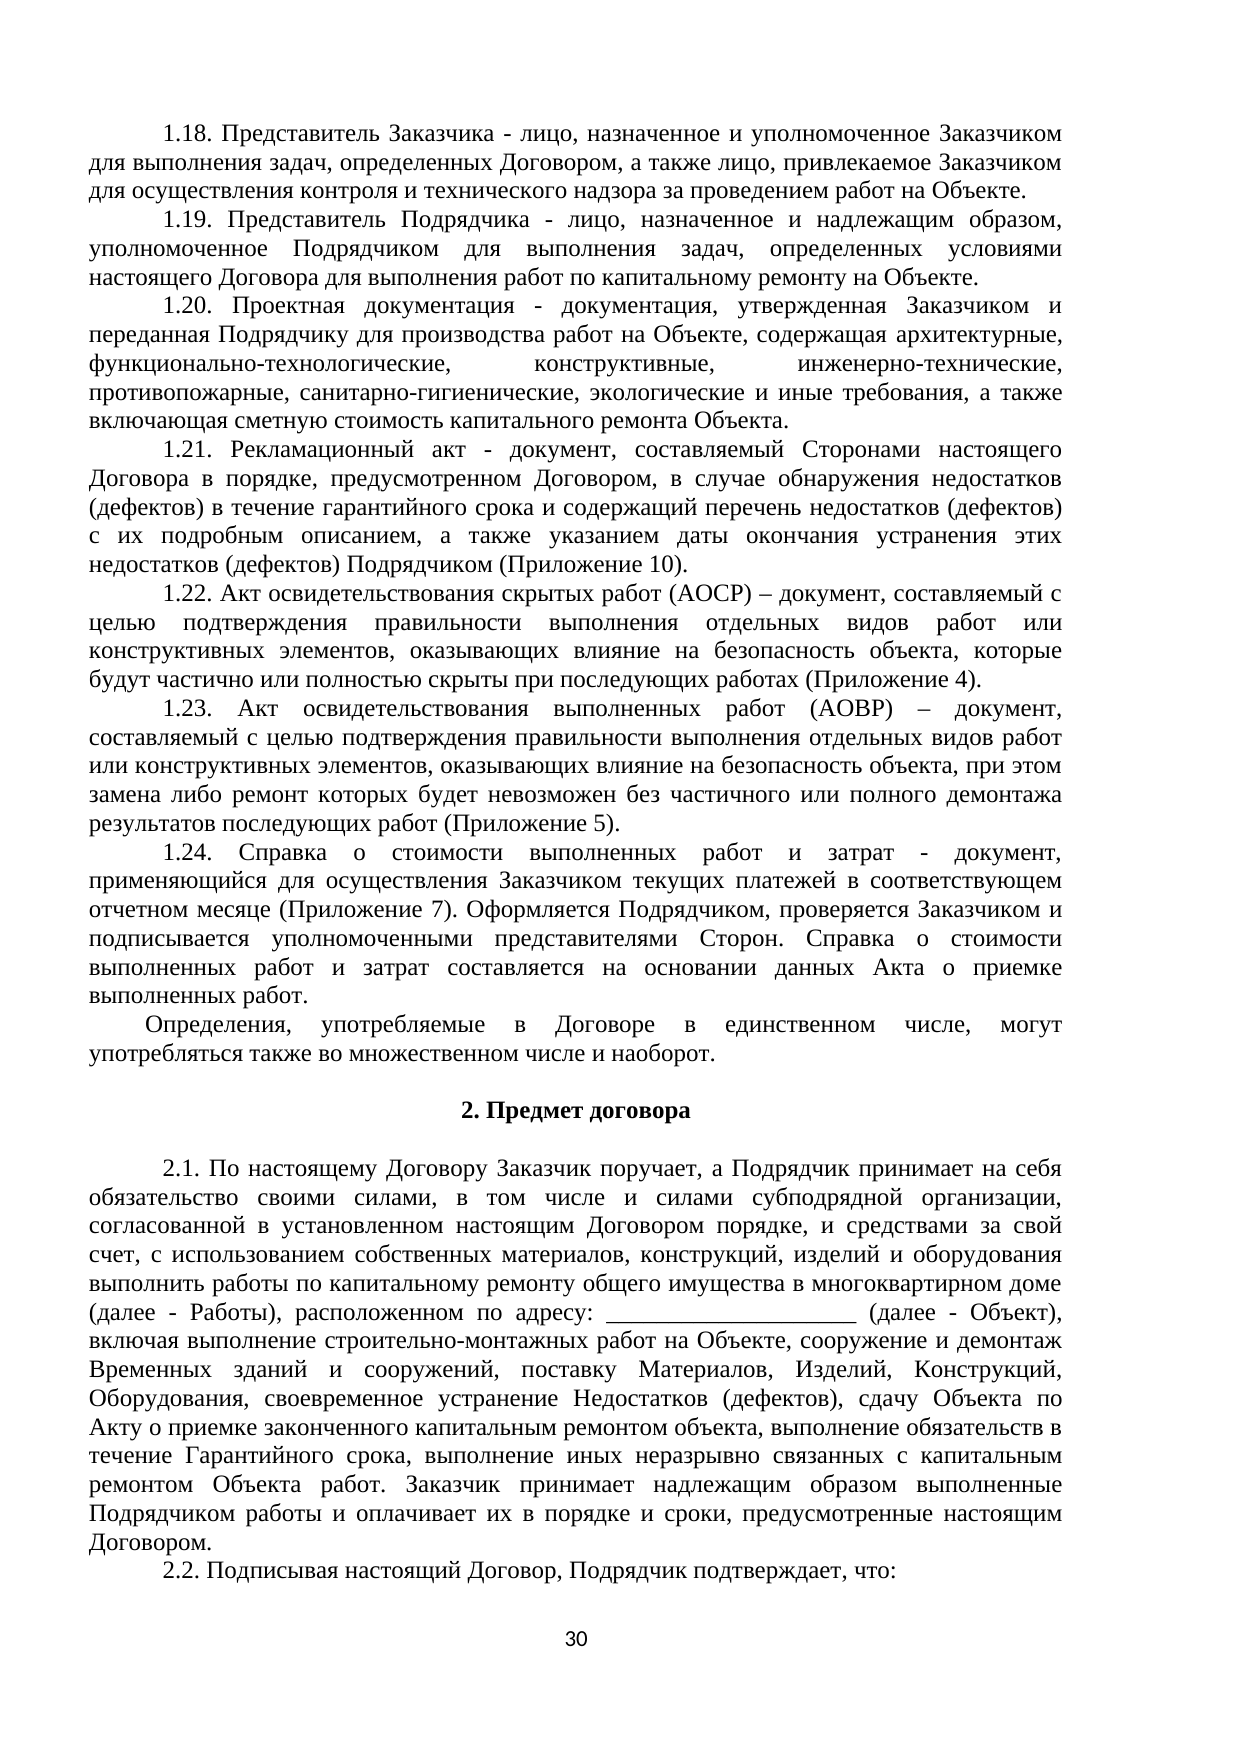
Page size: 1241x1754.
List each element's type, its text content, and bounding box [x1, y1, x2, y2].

text 2.1. По настоящему Договору Заказчик поручает, а Подрядчик принимает на себя обязательство своими силами, в том числе и силами субподрядной организации, согласованной в установленном настоящим Договором порядке, и средствами за свой счет, с использованием собственных материалов, конструкций, изделий и оборудования выполнить работы по капитальному ремонту общего имущества в многоквартирном доме (далее - Работы), расположенном по адресу: ____________________ (далее - Объект), включая выполнение строительно-монтажных работ на Объекте, сооружение и демонтаж Временных зданий и сооружений, поставку Материалов, Изделий, Конструкций, Оборудования, своевременное устранение Недостатков (дефектов), сдачу Объекта по Акту о приемке законченного капитальным ремонтом объекта, выполнение обязательств в течение Гарантийного срока, выполнение иных неразрывно связанных с капитальным ремонтом Объекта работ. Заказчик принимает надлежащим образом выполненные Подрядчиком работы и оплачивает их в порядке и сроки, предусмотренные настоящим Договором. [89, 1153, 1063, 1556]
text 1.24. Справка о стоимости выполненных работ и затрат - документ, применяющийся для осуществления Заказчиком текущих платежей в соответствующем отчетном месяце (Приложение 7). Оформляется Подрядчиком, проверяется Заказчиком и подписывается уполномоченными представителями Сторон. Справка о стоимости выполненных работ и затрат составляется на основании данных Акта о приемке выполненных работ. [89, 837, 1063, 1009]
text 1.19. Представитель Подрядчика - лицо, назначенное и надлежащим образом, уполномоченное Подрядчиком для выполнения задач, определенных условиями настоящего Договора для выполнения работ по капитальному ремонту на Объекте. [89, 204, 1063, 291]
text 1.21. Рекламационный акт - документ, составляемый Сторонами настоящего Договора в порядке, предусмотренном Договором, в случае обнаружения недостатков (дефектов) в течение гарантийного срока и содержащий перечень недостатков (дефектов) с их подробным описанием, а также указанием даты окончания устранения этих недостатков (дефектов) Подрядчиком (Приложение 10). [89, 434, 1063, 578]
text 1.18. Представитель Заказчика - лицо, назначенное и уполномоченное Заказчиком для выполнения задач, определенных Договором, а также лицо, привлекаемое Заказчиком для осуществления контроля и технического надзора за проведением работ на Объекте. [89, 118, 1063, 204]
text 2. Предмет договора [89, 1096, 1063, 1124]
text 1.20. Проектная документация - документация, утвержденная Заказчиком и переданная Подрядчику для производства работ на Объекте, содержащая архитектурные, функционально-технологические, конструктивные, инженерно-технические, противопожарные, санитарно-гигиенические, экологические и иные требования, а также включающая сметную стоимость капитального ремонта Объекта. [89, 291, 1063, 434]
text 1.22. Акт освидетельствования скрытых работ (АОСР) – документ, составляемый с целью подтверждения правильности выполнения отдельных видов работ или конструктивных элементов, оказывающих влияние на безопасность объекта, которые будут частично или полностью скрыты при последующих работах (Приложение 4). [89, 578, 1063, 693]
text 1.23. Акт освидетельствования выполненных работ (АОВР) – документ, составляемый с целью подтверждения правильности выполнения отдельных видов работ или конструктивных элементов, оказывающих влияние на безопасность объекта, при этом замена либо ремонт которых будет невозможен без частичного или полного демонтажа результатов последующих работ (Приложение 5). [89, 693, 1063, 837]
text 2.2. Подписывая настоящий Договор, Подрядчик подтверждает, что: [89, 1556, 1063, 1584]
text Определения, употребляемые в Договоре в единственном числе, могут употребляться также во множественном числе и наоборот. [89, 1009, 1063, 1067]
